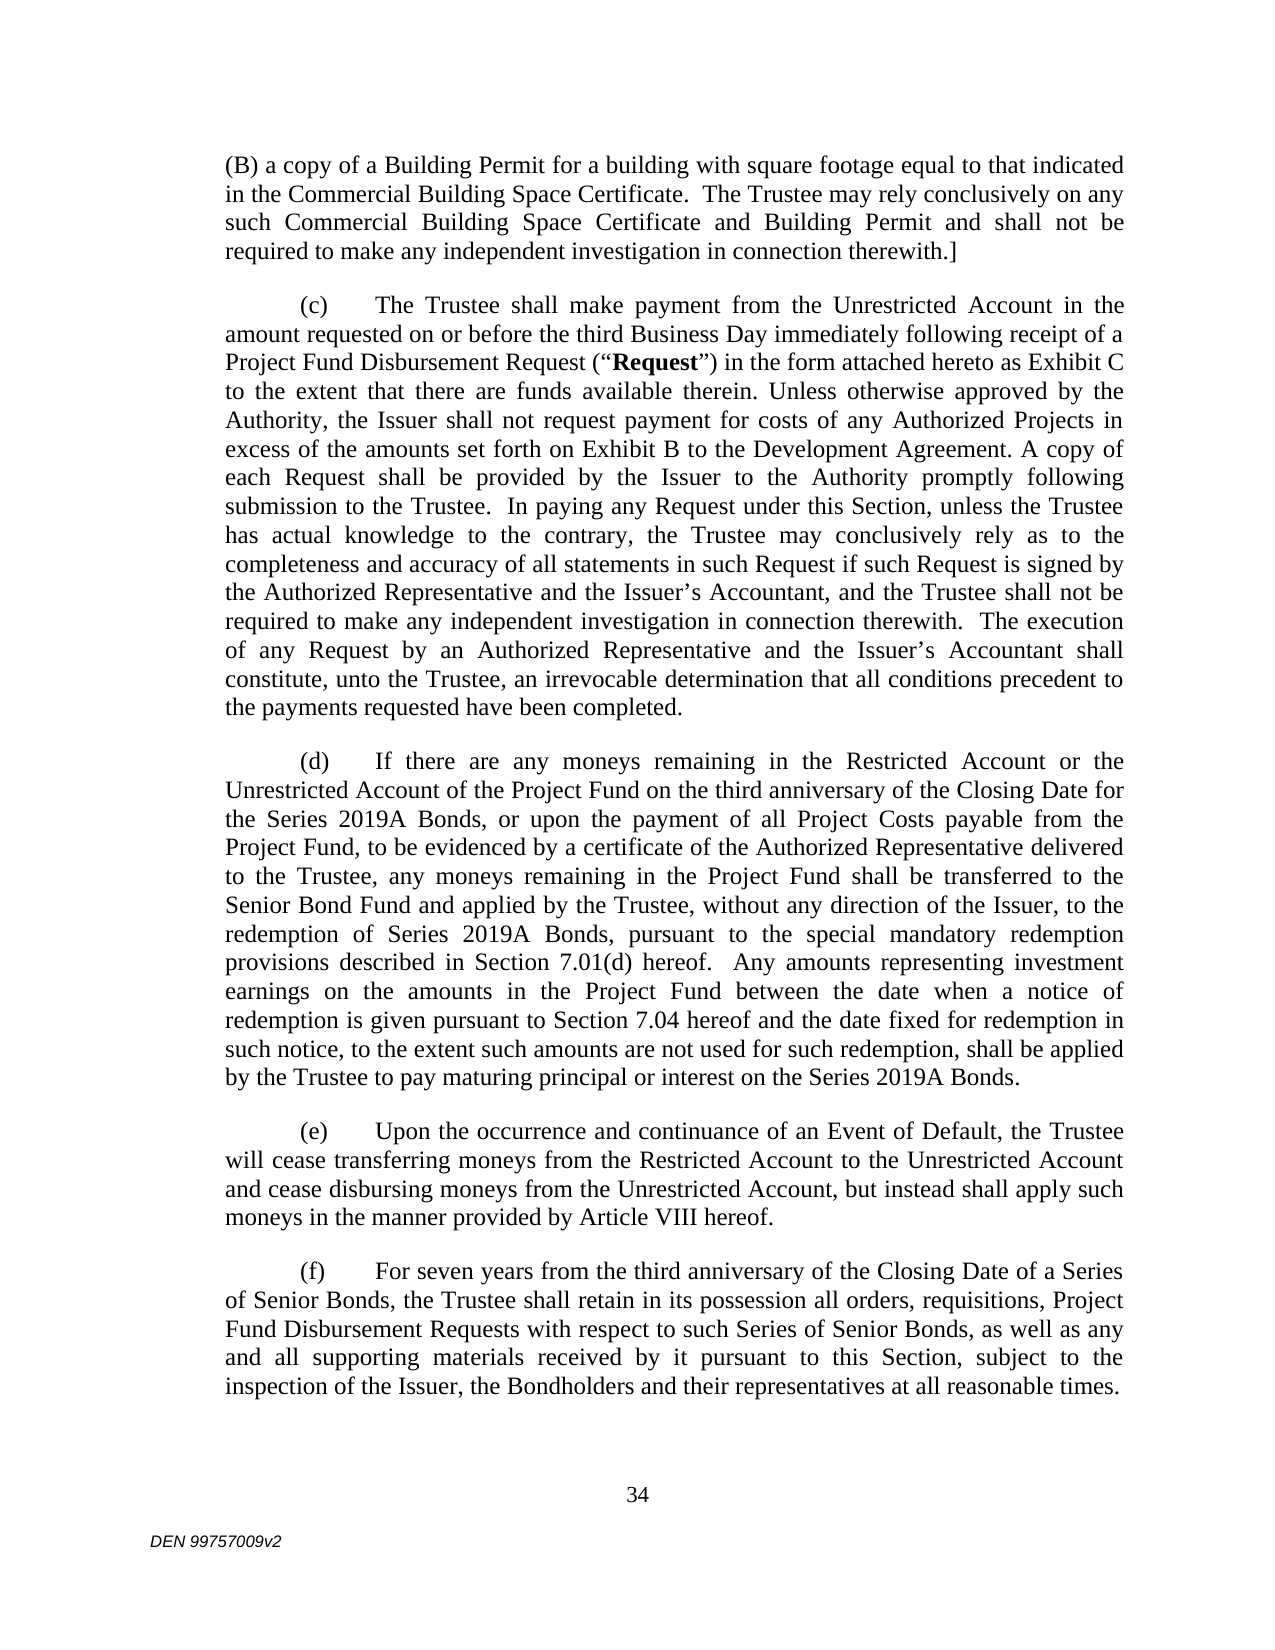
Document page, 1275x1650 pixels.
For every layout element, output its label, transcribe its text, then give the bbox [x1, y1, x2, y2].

text Upon the occurrence and continuance of an Event of Default, the Trustee will cease transferring moneys from the Restricted Account to the Unrestricted Account and cease disbursing moneys from the Unrestricted Account, but instead shall apply such moneys in the manner provided by Article VIII hereof. [225, 1116, 1125, 1231]
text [225, 150, 1125, 265]
text The Trustee shall make payment from the Unrestricted Account in the amount requested on or before the third Business Day immediately following receipt of a Project Fund Disbursement Request (“Request”) in the form attached hereto as Exhibit C to the extent that there are funds available therein. Unless otherwise approved by the Authority, the Issuer shall not request payment for costs of any Authorized Projects in excess of the amounts set forth on Exhibit B to the Development Agreement. A copy of each Request shall be provided by the Issuer to the Authority promptly following submission to the Trustee. In paying any Request under this Section, unless the Trustee has actual knowledge to the contrary, the Trustee may conclusively rely as to the completeness and accuracy of all statements in such Request if such Request is signed by the Authorized Representative and the Issuer’s Accountant, and the Trustee shall not be required to make any independent investigation in connection therewith. The execution of any Request by an Authorized Representative and the Issuer’s Accountant shall constitute, unto the Trustee, an irrevocable determination that all conditions precedent to the payments requested have been completed. [225, 290, 1125, 721]
text For seven years from the third anniversary of the Closing Date of a Series of Senior Bonds, the Trustee shall retain in its possession all orders, requisitions, Project Fund Disbursement Requests with respect to such Series of Senior Bonds, as well as any and all supporting materials received by it pursuant to this Section, subject to the inspection of the Issuer, the Bondholders and their representatives at all reasonable times. [225, 1256, 1125, 1400]
text If there are any moneys remaining in the Restricted Account or the Unrestricted Account of the Project Fund on the third anniversary of the Closing Date for the Series 2019A Bonds, or upon the payment of all Project Costs payable from the Project Fund, to be evidenced by a certificate of the Authorized Representative delivered to the Trustee, any moneys remaining in the Project Fund shall be transferred to the Senior Bond Fund and applied by the Trustee, without any direction of the Issuer, to the redemption of Series 2019A Bonds, pursuant to the special mandatory redemption provisions described in Section 7.01(d) hereof. Any amounts representing investment earnings on the amounts in the Project Fund between the date when a notice of redemption is given pursuant to Section 7.04 hereof and the date fixed for redemption in such notice, to the extent such amounts are not used for such redemption, shall be applied by the Trustee to pay maturing principal or interest on the Series 2019A Bonds. [225, 746, 1125, 1091]
